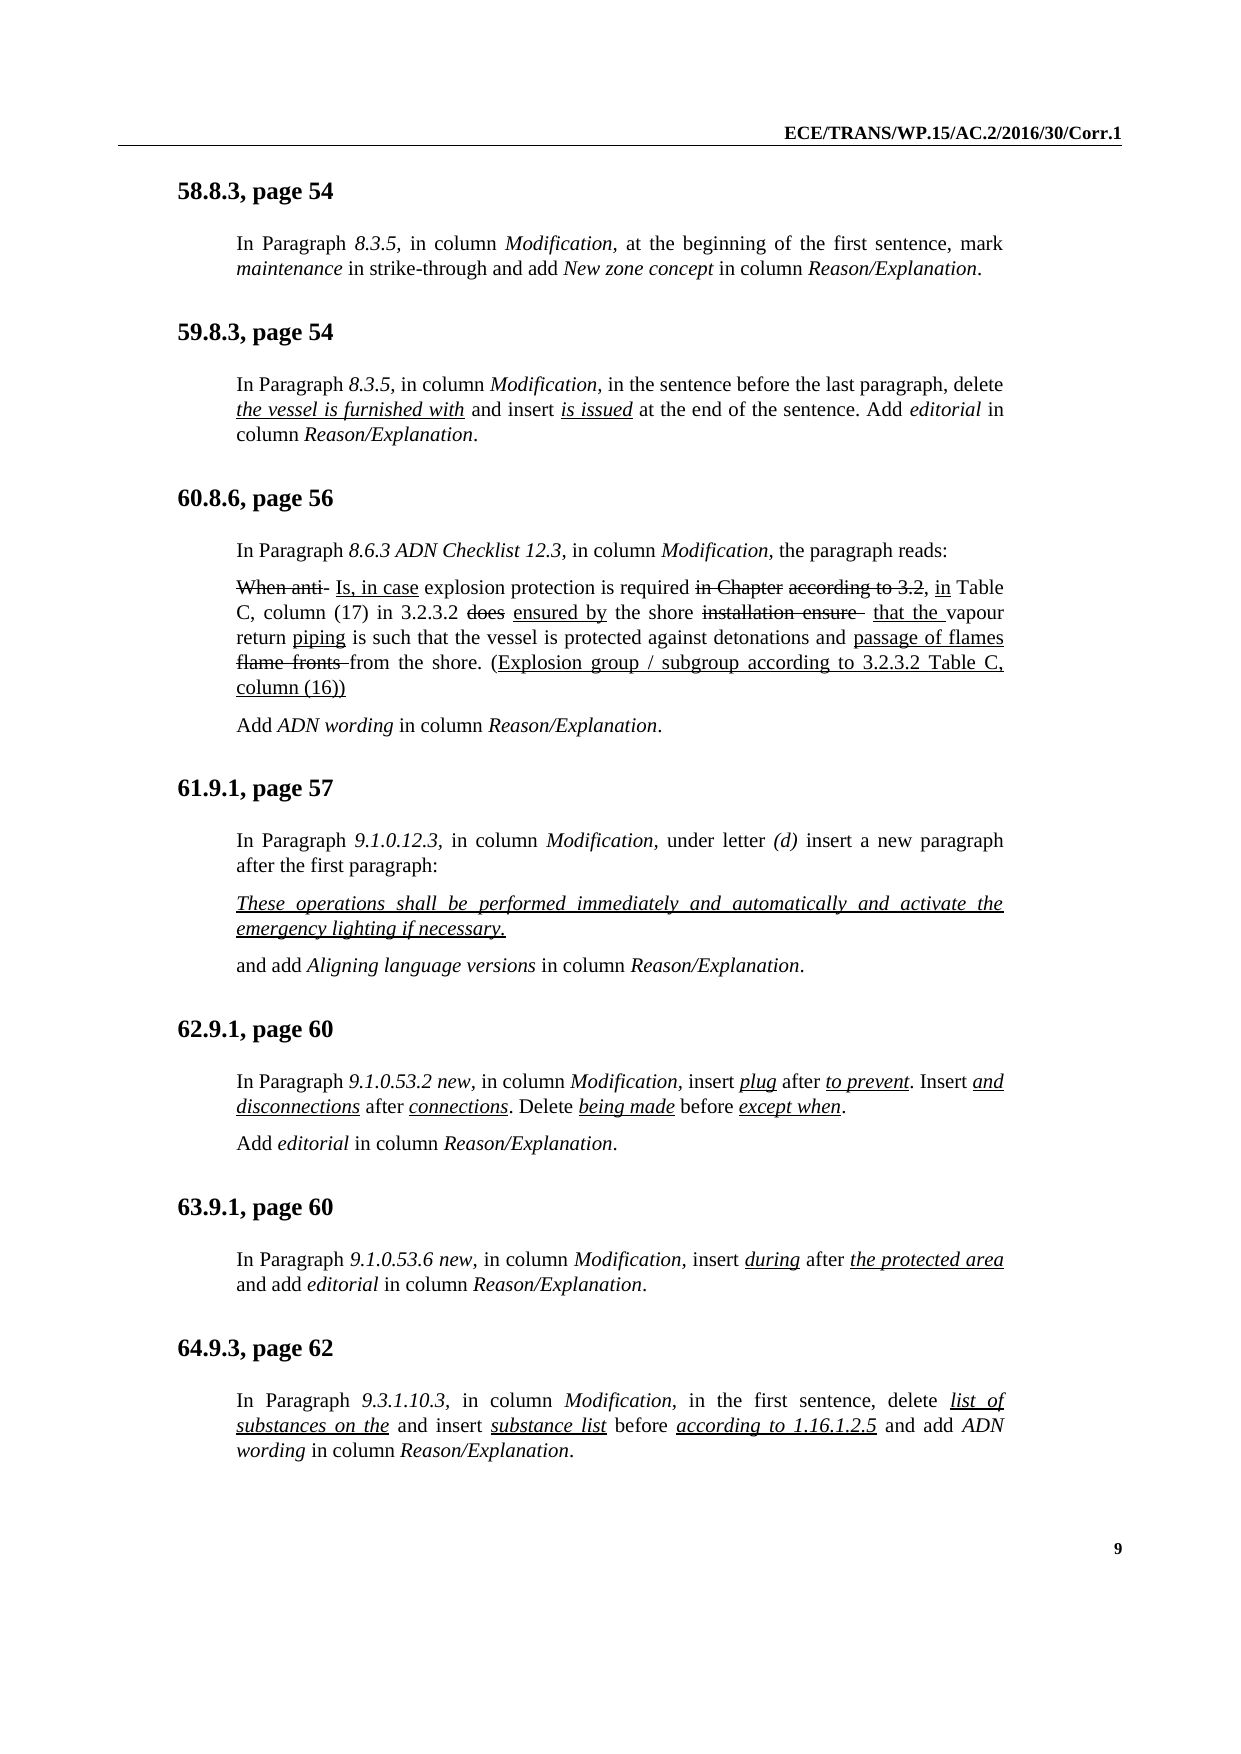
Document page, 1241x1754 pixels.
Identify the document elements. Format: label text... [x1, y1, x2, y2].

text In Paragraph 8.6.3 ADN Checklist 12.3, in column Modification, the paragraph reads: [236, 537, 1004, 562]
text When anti- Is, in case explosion protection is required in Chapter according to 3.2, in Table C, column (17) in 3.2.3.2 does ensured by the shore installation ensure that the vapour return piping is such that the vessel is protected against detonations and passage of flames flame fronts from the shore. (Explosion group / subgroup according to 3.2.3.2 Table C, column (16)) [236, 574, 1004, 699]
list 8.6, page 56 [177, 483, 1004, 512]
text In Paragraph 9.1.0.12.3, in column Modification, under letter (d) insert a new paragraph after the first paragraph: [236, 827, 1004, 877]
list 8.3, page 54 [177, 177, 1004, 205]
text These operations shall be performed immediately and automatically and activate the emergency lighting if necessary. [236, 890, 1004, 911]
text Add editorial in column Reason/Explanation. [236, 1130, 1004, 1155]
text In Paragraph 9.1.0.53.6 new, in column Modification, insert during after the protected area and add editorial in column Reason/Explanation. [236, 1246, 1004, 1296]
text These operations shall be performed immediately and automatically and activate the emergency lighting if necessary. [236, 913, 1004, 940]
text In Paragraph 9.3.1.10.3, in column Modification, in the first sentence, delete list of substances on the and insert substance list before according to 1.16.1.2.5 and add ADN wording in column Reason/Explanation. [236, 1387, 1004, 1462]
list 9.1, page 57 [177, 774, 1004, 802]
list 8.3, page 54 [177, 318, 1004, 346]
list 9.1, page 60 [177, 1015, 1004, 1043]
text In Paragraph 9.1.0.53.2 new, in column Modification, insert plug after to prevent. Insert and disconnections after connections. Delete being made before except when. [236, 1068, 1004, 1118]
list 9.1, page 60 [177, 1193, 1004, 1221]
list 9.3, page 62 [177, 1333, 1004, 1362]
text In Paragraph 8.3.5, in column Modification, at the beginning of the first sentence, mark maintenance in strike-through and add New zone concept in column Reason/Explanation. [236, 230, 1004, 280]
text Add ADN wording in column Reason/Explanation. [236, 712, 1004, 737]
text In Paragraph 8.3.5, in column Modification, in the sentence before the last paragraph, delete the vessel is furnished with and insert is issued at the end of the sentence. Add editorial in column Reason/Explanation. [236, 371, 1004, 446]
text and add Aligning language versions in column Reason/Explanation. [236, 952, 1004, 977]
